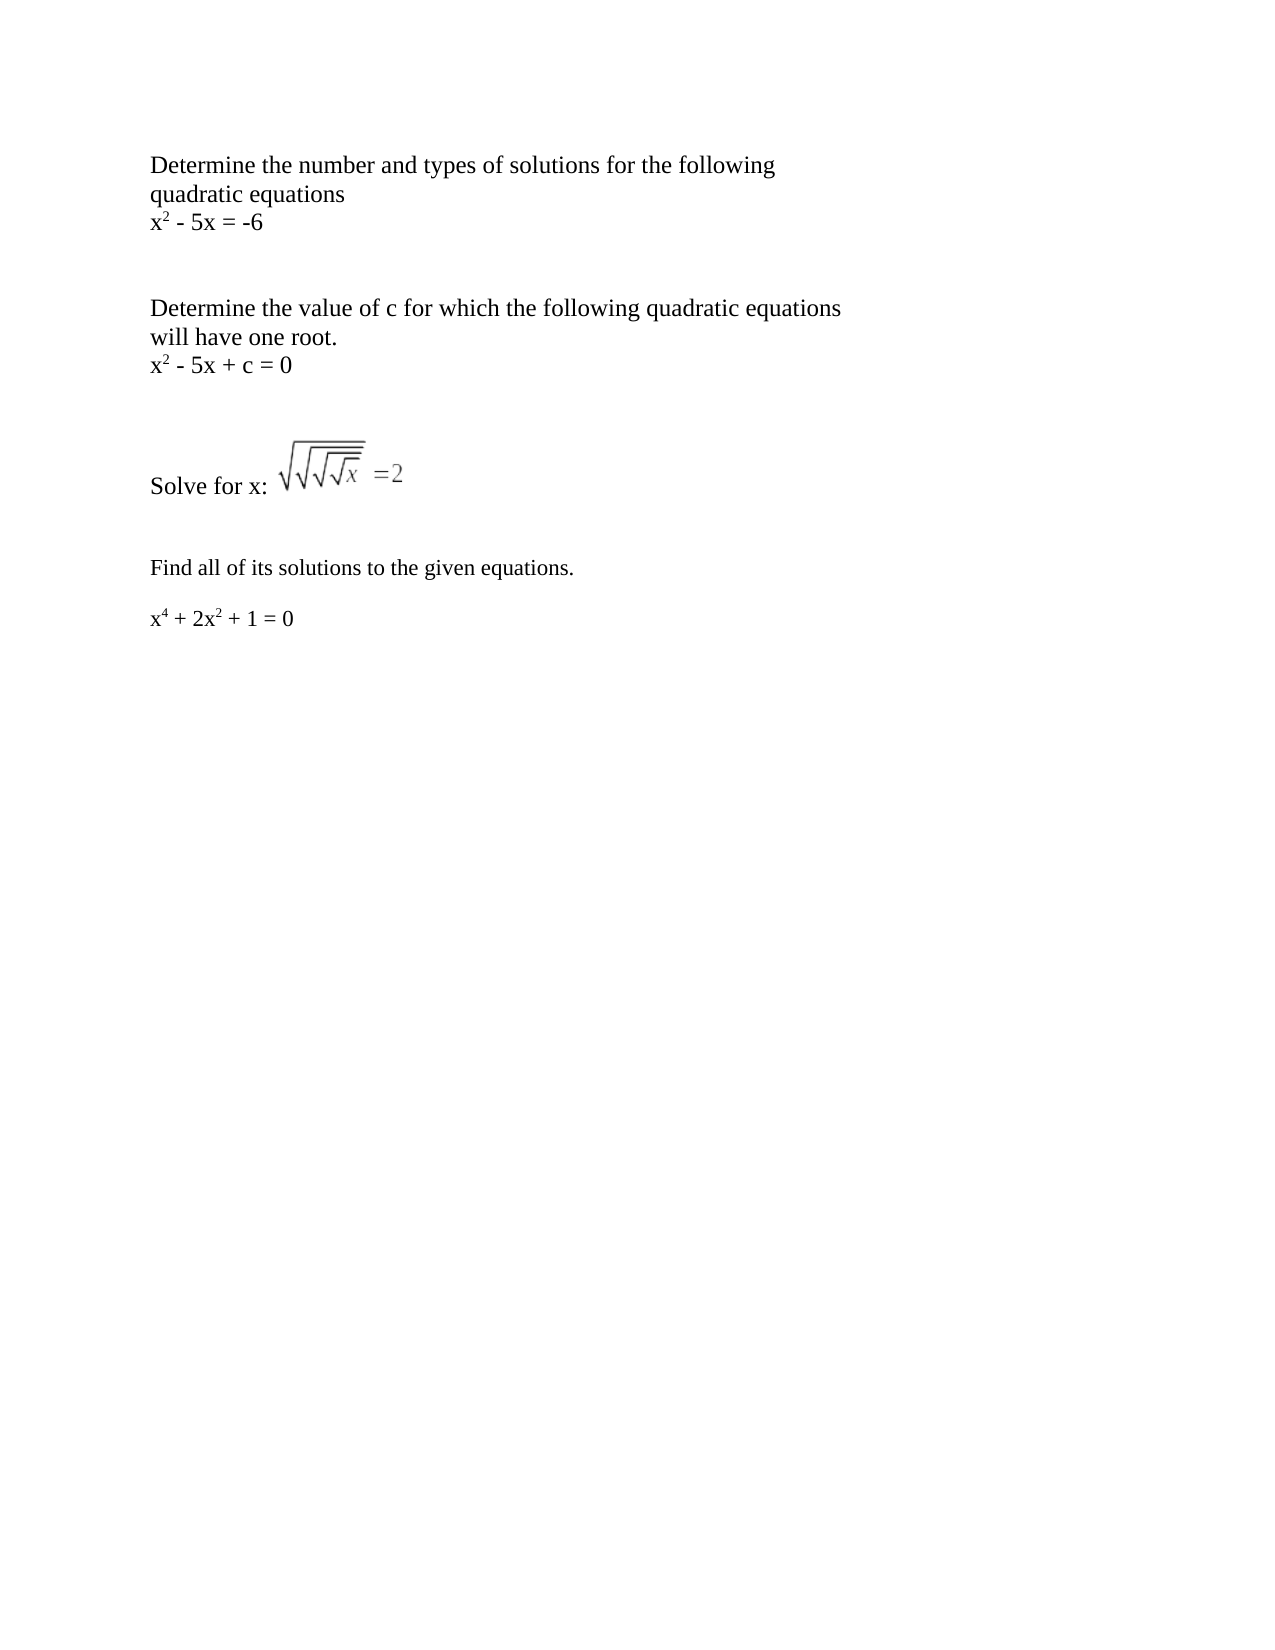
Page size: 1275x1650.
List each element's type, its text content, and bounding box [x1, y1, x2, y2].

text Determine the value of c for which the following quadratic equations [150, 293, 1125, 322]
text will have one root. [150, 322, 1125, 351]
text quadratic equations [150, 179, 1125, 207]
text x2 - 5x + c = 0 [150, 351, 1125, 379]
text x2 - 5x = -6 [150, 207, 1125, 236]
text Determine the number and types of solutions for the following [150, 150, 1125, 179]
text Find all of its solutions to the given equations. [150, 554, 1125, 580]
text Solve for x: [150, 437, 1125, 500]
text x4 + 2x2 + 1 = 0 [150, 605, 1125, 632]
